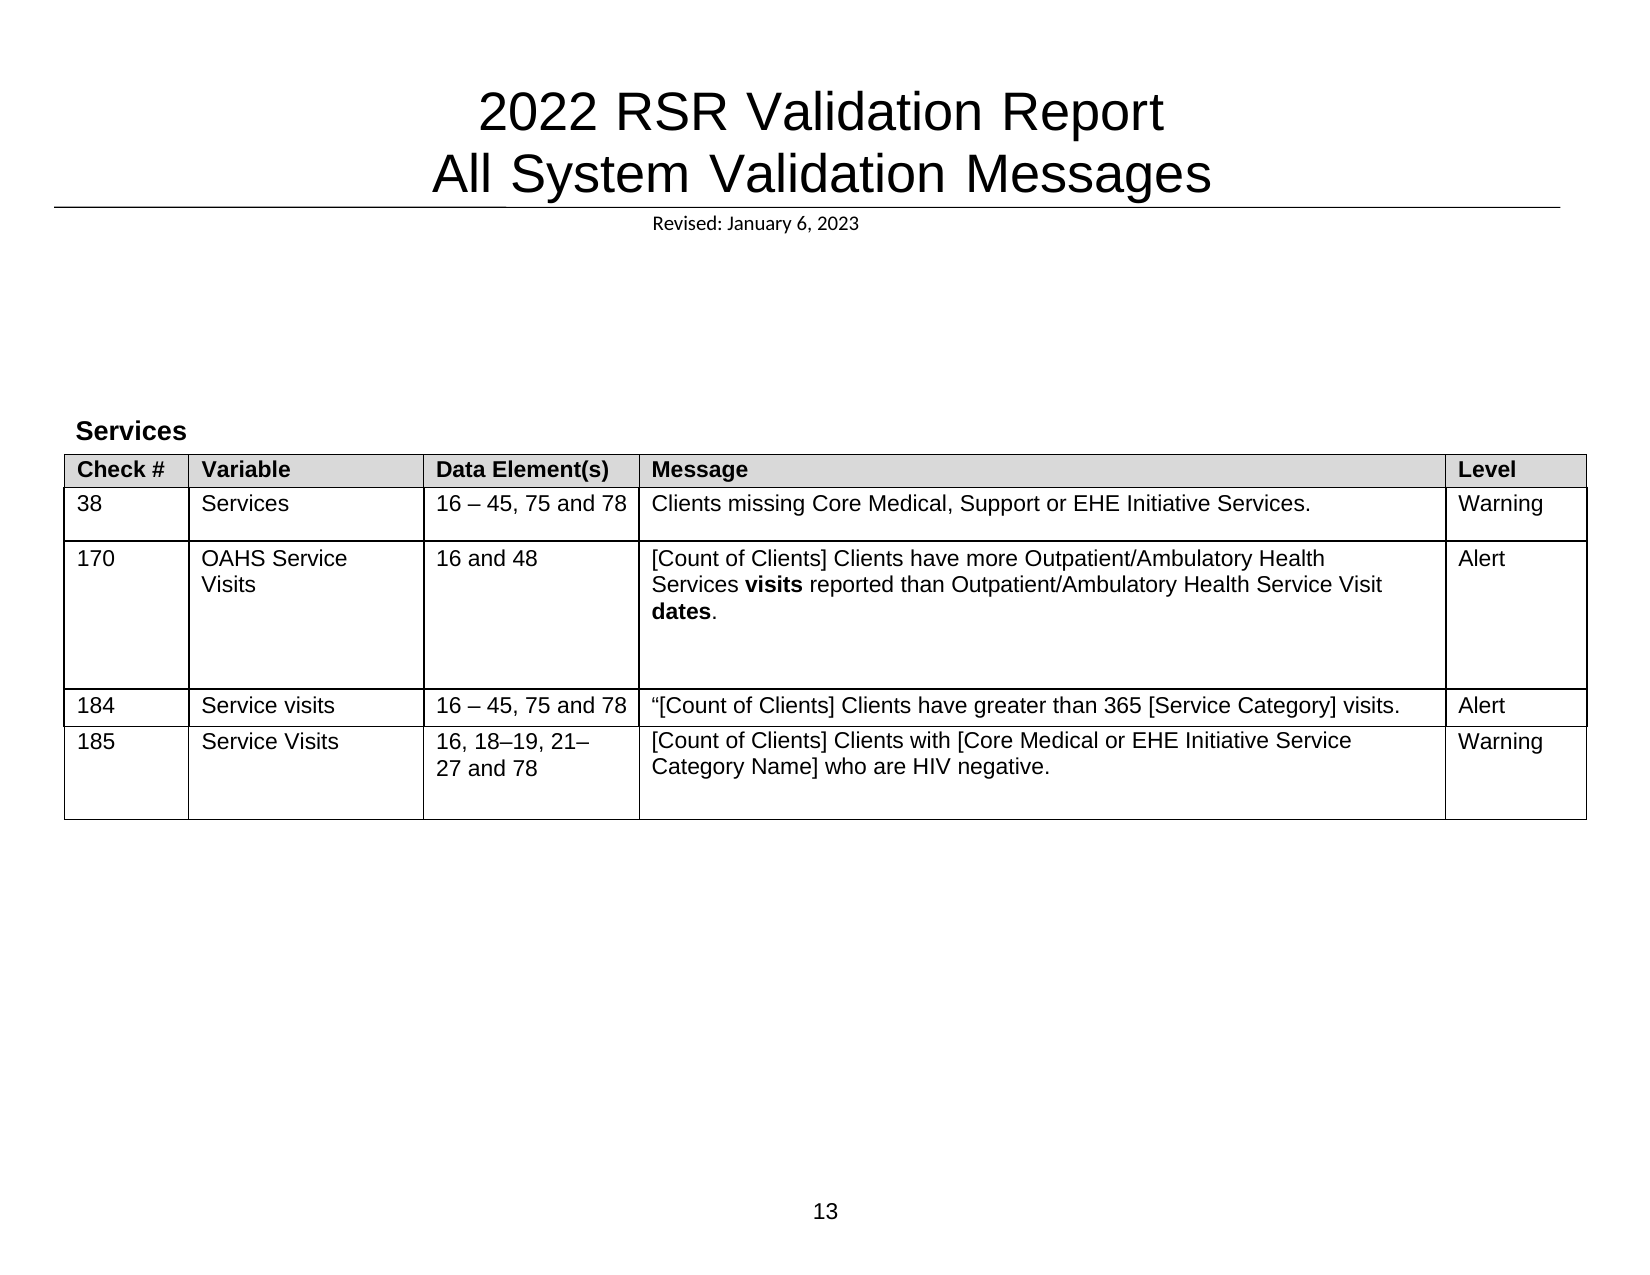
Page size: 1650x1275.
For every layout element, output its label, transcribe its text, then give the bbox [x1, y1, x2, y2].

table_cell 16, 18–19, 21– 27 and 78 [424, 727, 639, 819]
table_header Check # [65, 455, 188, 487]
table_cell Clients missing Core Medical, Support or EHE Initiative Services. [640, 488, 1445, 540]
table_cell Services [190, 488, 423, 540]
table_cell 38 [65, 488, 188, 540]
table_cell OAHS Service Visits [190, 542, 423, 688]
table_cell Service visits [190, 690, 423, 726]
table_cell 16 – 45, 75 and 78 [425, 690, 638, 726]
table_header Level [1446, 455, 1586, 487]
table_cell Alert [1447, 542, 1586, 688]
table_header Variable [189, 455, 423, 487]
table_cell 184 [65, 690, 188, 726]
table_cell 185 [65, 727, 188, 819]
table_cell Service Visits [189, 727, 423, 819]
table_cell Warning [1447, 488, 1586, 540]
text Services [75, 415, 1600, 446]
table_header Data Element(s) [424, 455, 639, 487]
table_cell 170 [65, 542, 188, 688]
table_header Message [640, 455, 1445, 487]
table_cell 16 – 45, 75 and 78 [425, 488, 638, 540]
table_cell 16 and 48 [425, 542, 638, 688]
table_cell “[Count of Clients] Clients have greater than 365 [Service Category] visits. [640, 690, 1445, 726]
table_cell Warning [1446, 727, 1586, 819]
table_cell [Count of Clients] Clients have more Outpatient/Ambulatory Health Services visits reported than Outpatient/Ambulatory Health Service Visit dates. [640, 542, 1445, 688]
table_cell Alert [1447, 690, 1586, 726]
table_cell [Count of Clients] Clients with [Core Medical or EHE Initiative Service Category Name] who are HIV negative. [640, 727, 1445, 819]
